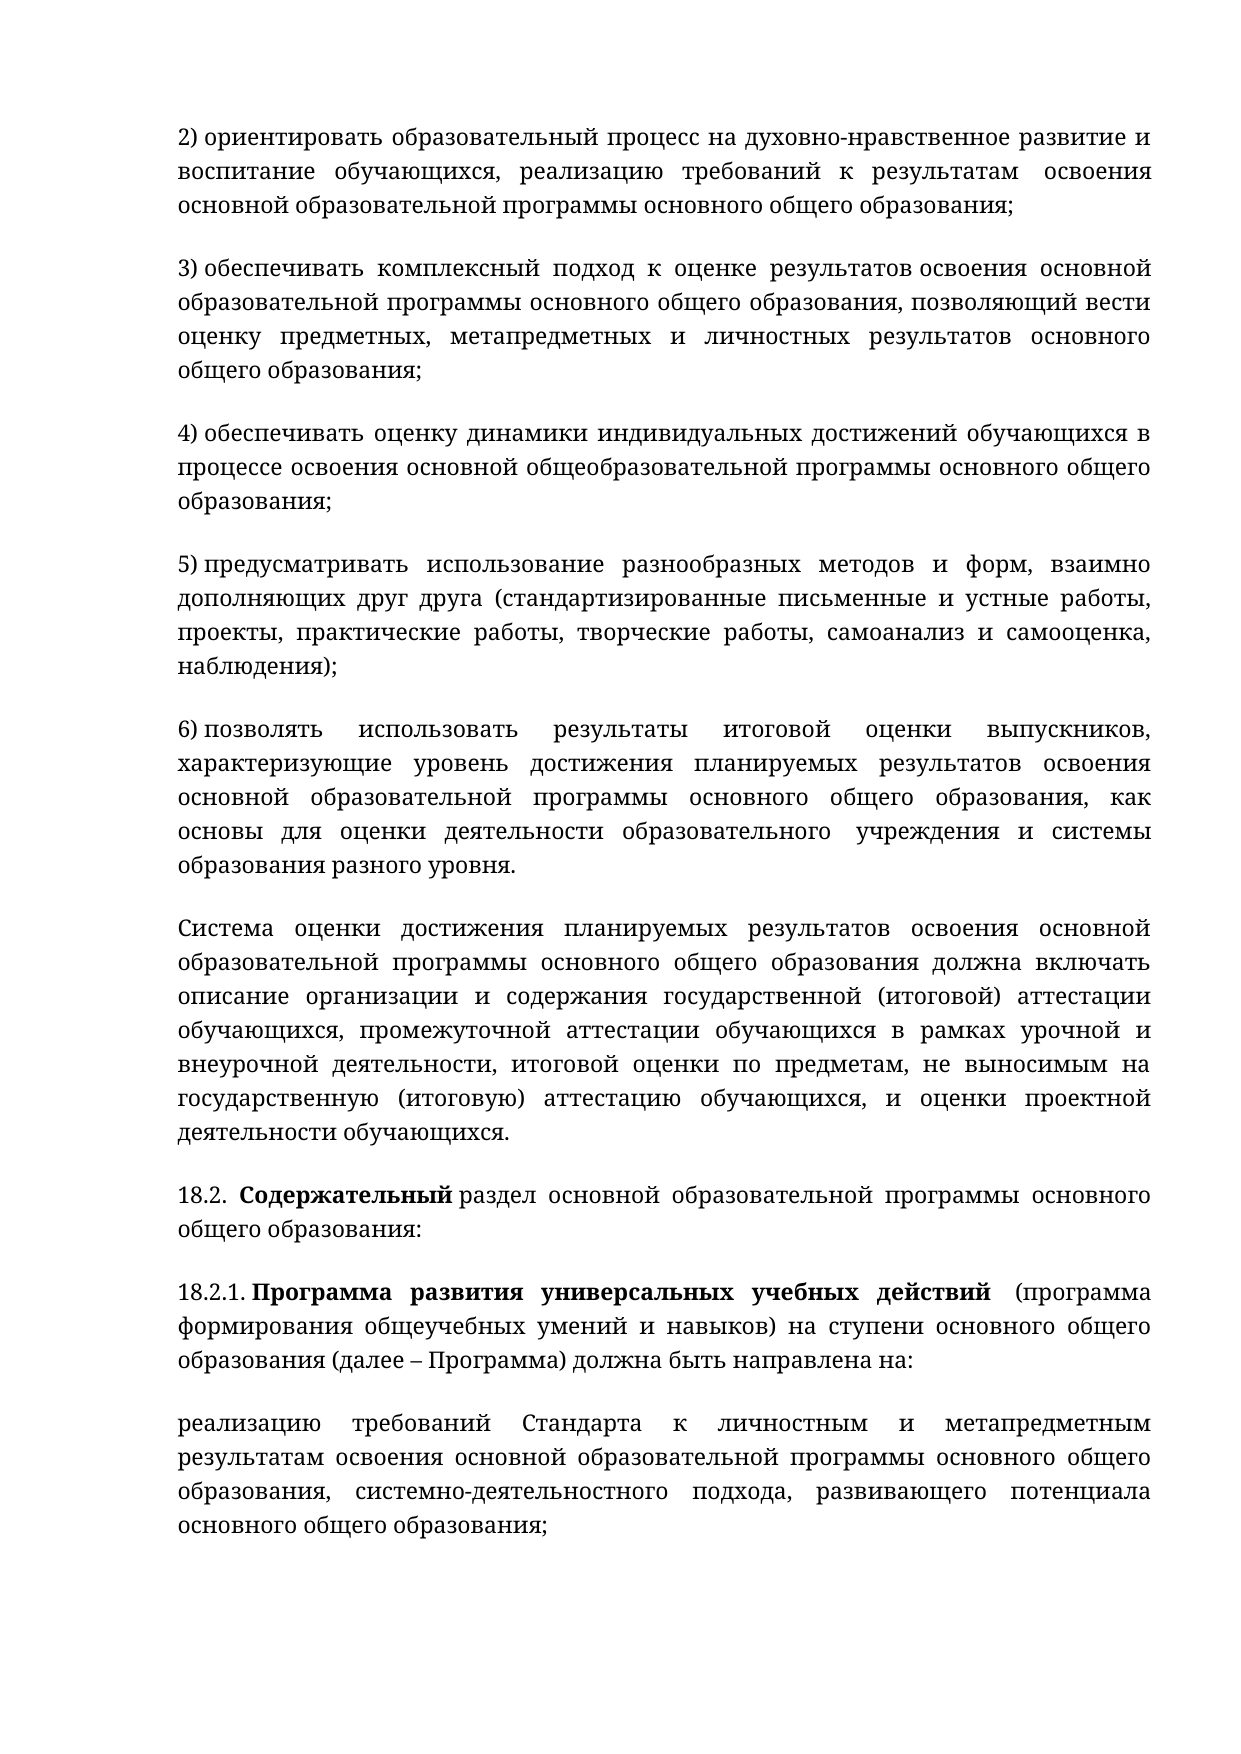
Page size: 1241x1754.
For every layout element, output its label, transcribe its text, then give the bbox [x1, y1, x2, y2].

text 6) позволять использовать результаты итоговой оценки выпускников, характеризующие уровень достижения планируемых результатов освоения основной образовательной программы основного общего образования, как основы для оценки деятельности образовательного учреждения и системы образования разного уровня. [177, 710, 1152, 880]
text реализацию требований Стандарта к личностным и метапредметным результатам освоения основной образовательной программы основного общего образования, системно-деятельностного подхода, развивающего потенциала основного общего образования; [177, 1404, 1152, 1540]
text 5) предусматривать использование разнообразных методов и форм, взаимно дополняющих друг друга (стандартизированные письменные и устные работы, проекты, практические работы, творческие работы, самоанализ и самооценка, наблюдения); [177, 545, 1152, 681]
text 4) обеспечивать оценку динамики индивидуальных достижений обучающихся в процессе освоения основной общеобразовательной программы основного общего образования; [177, 414, 1152, 516]
text Система оценки достижения планируемых результатов освоения основной образовательной программы основного общего образования должна включать описание организации и содержания государственной (итоговой) аттестации обучающихся, промежуточной аттестации обучающихся в рамках урочной и внеурочной деятельности, итоговой оценки по предметам, не выносимым на государственную (итоговую) аттестацию обучающихся, и оценки проектной деятельности обучающихся. [177, 909, 1152, 1147]
text 18.2.1. Программа развития универсальных учебных действий (программа формирования общеучебных умений и навыков) на ступени основного общего образования (далее – Программа) должна быть направлена на: [177, 1273, 1152, 1375]
text 3) обеспечивать комплексный подход к оценке результатов освоения основной образовательной программы основного общего образования, позволяющий вести оценку предметных, метапредметных и личностных результатов основного общего образования; [177, 249, 1152, 385]
text 18.2. Содержательный раздел основной образовательной программы основного общего образования: [177, 1176, 1152, 1244]
text 2) ориентировать образовательный процесс на духовно-нравственное развитие и воспитание обучающихся, реализацию требований к результатам освоения основной образовательной программы основного общего образования; [177, 118, 1152, 220]
